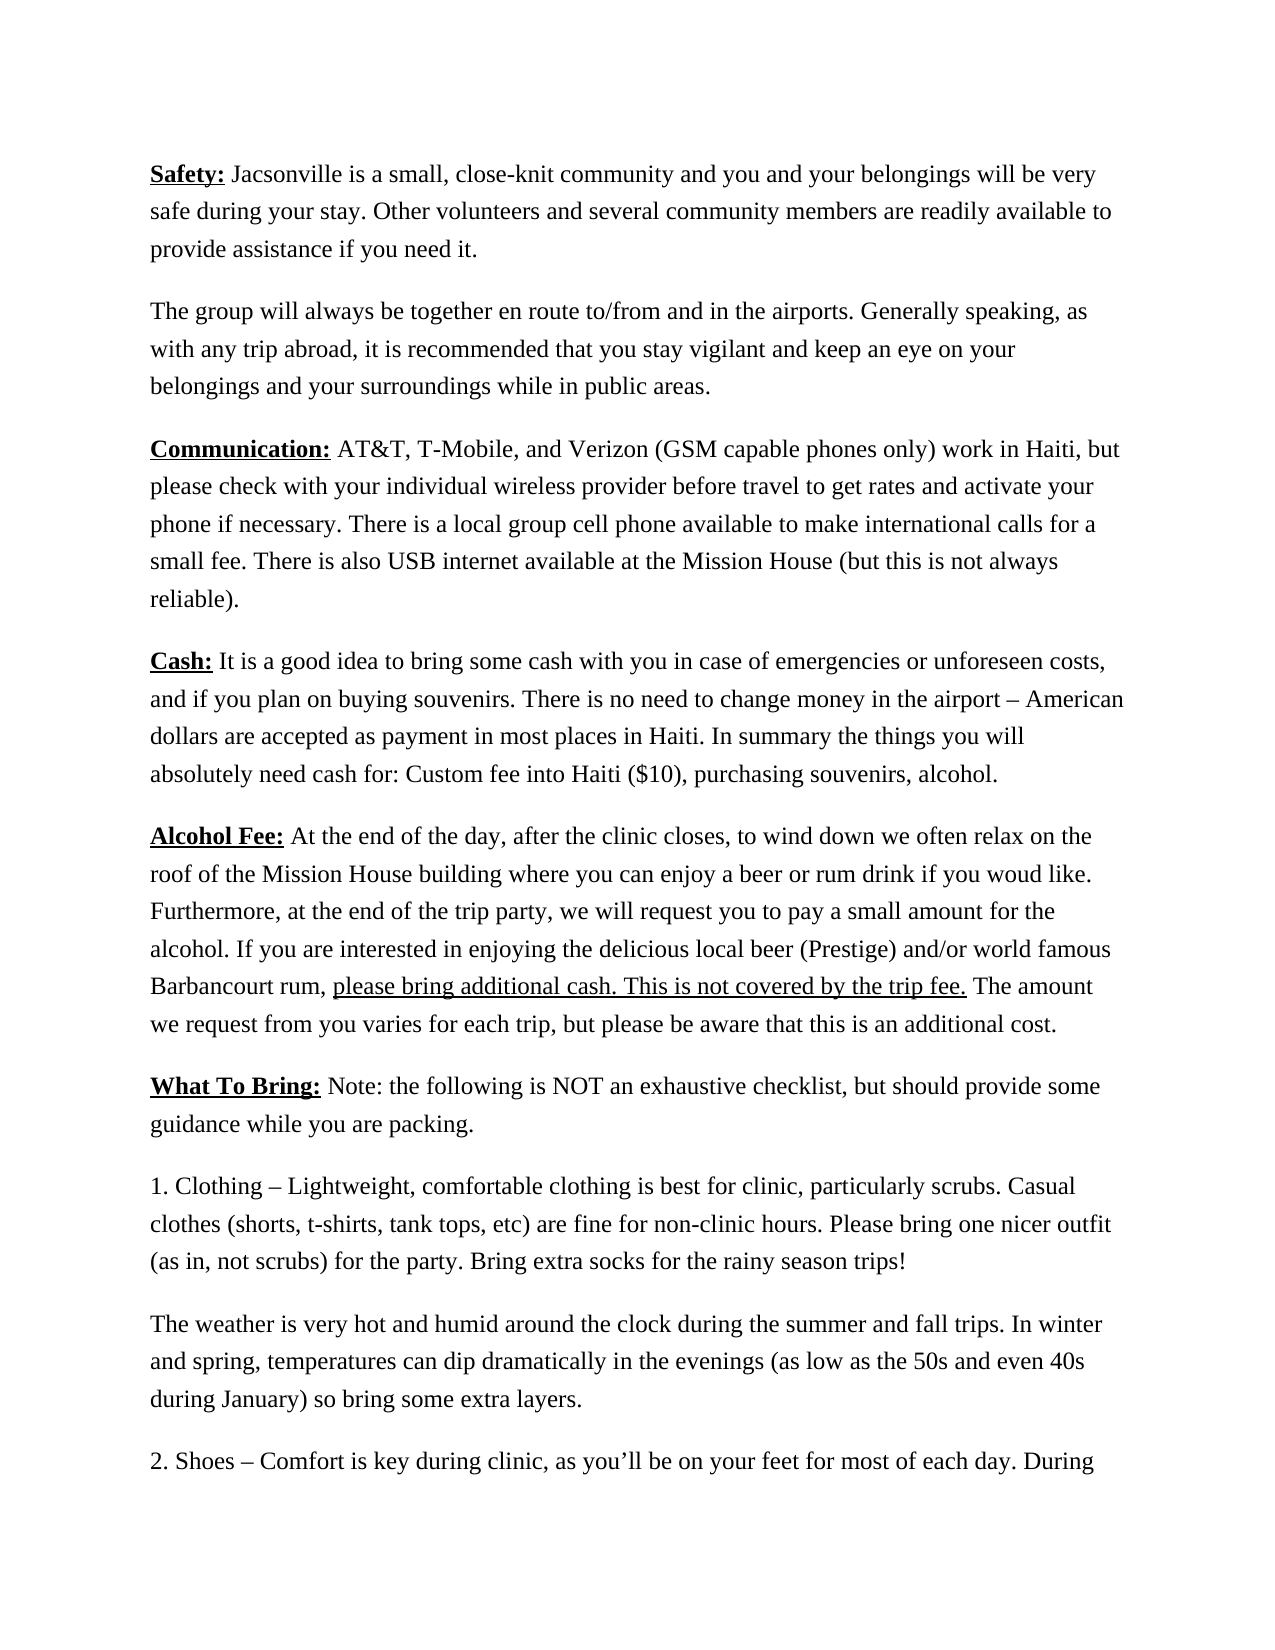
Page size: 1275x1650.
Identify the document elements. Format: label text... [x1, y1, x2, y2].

text Cash: It is a good idea to bring some cash with you in case of emergencies or unforeseen costs, and if you plan on buying souvenirs. There is no need to change money in the airport – American dollars are accepted as payment in most places in Haiti. In summary the things you will absolutely need cash for: Custom fee into Haiti ($10), purchasing souvenirs, alcohol. [150, 637, 1125, 787]
text Safety: Jacsonville is a small, close-knit community and you and your belongings will be very safe during your stay. Other volunteers and several community members are readily available to provide assistance if you need it. [150, 150, 1125, 262]
text 1. Clothing – Lightweight, comfortable clothing is best for clinic, particularly scrubs. Casual clothes (shorts, t-shirts, tank tops, etc) are fine for non-clinic hours. Please bring one nicer outfit (as in, not scrubs) for the party. Bring extra socks for the rainy season trips! [150, 1162, 1125, 1275]
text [150, 1437, 1125, 1475]
text What To Bring: Note: the following is NOT an exhaustive checklist, but should provide some guidance while you are packing. [150, 1062, 1125, 1137]
text Communication: AT&T, T-Mobile, and Verizon (GSM capable phones only) work in Haiti, but please check with your individual wireless provider before travel to get rates and activate your phone if necessary. There is a local group cell phone available to make international calls for a small fee. There is also USB internet available at the Mission House (but this is not always reliable). [150, 425, 1125, 612]
text The weather is very hot and humid around the clock during the summer and fall trips. In winter and spring, temperatures can dip dramatically in the evenings (as low as the 50s and even 40s during January) so bring some extra layers. [150, 1300, 1125, 1412]
text Alcohol Fee: At the end of the day, after the clinic closes, to wind down we often relax on the roof of the Mission House building where you can enjoy a beer or rum drink if you woud like. Furthermore, at the end of the trip party, we will request you to pay a small amount for the alcohol. If you are interested in enjoying the delicious local beer (Prestige) and/or world famous Barbancourt rum, please bring additional cash. This is not covered by the trip fee. The amount we request from you varies for each trip, but please be aware that this is an additional cost. [150, 812, 1125, 1037]
text The group will always be together en route to/from and in the airports. Generally speaking, as with any trip abroad, it is recommended that you stay vigilant and keep an eye on your belongings and your surroundings while in public areas. [150, 287, 1125, 400]
